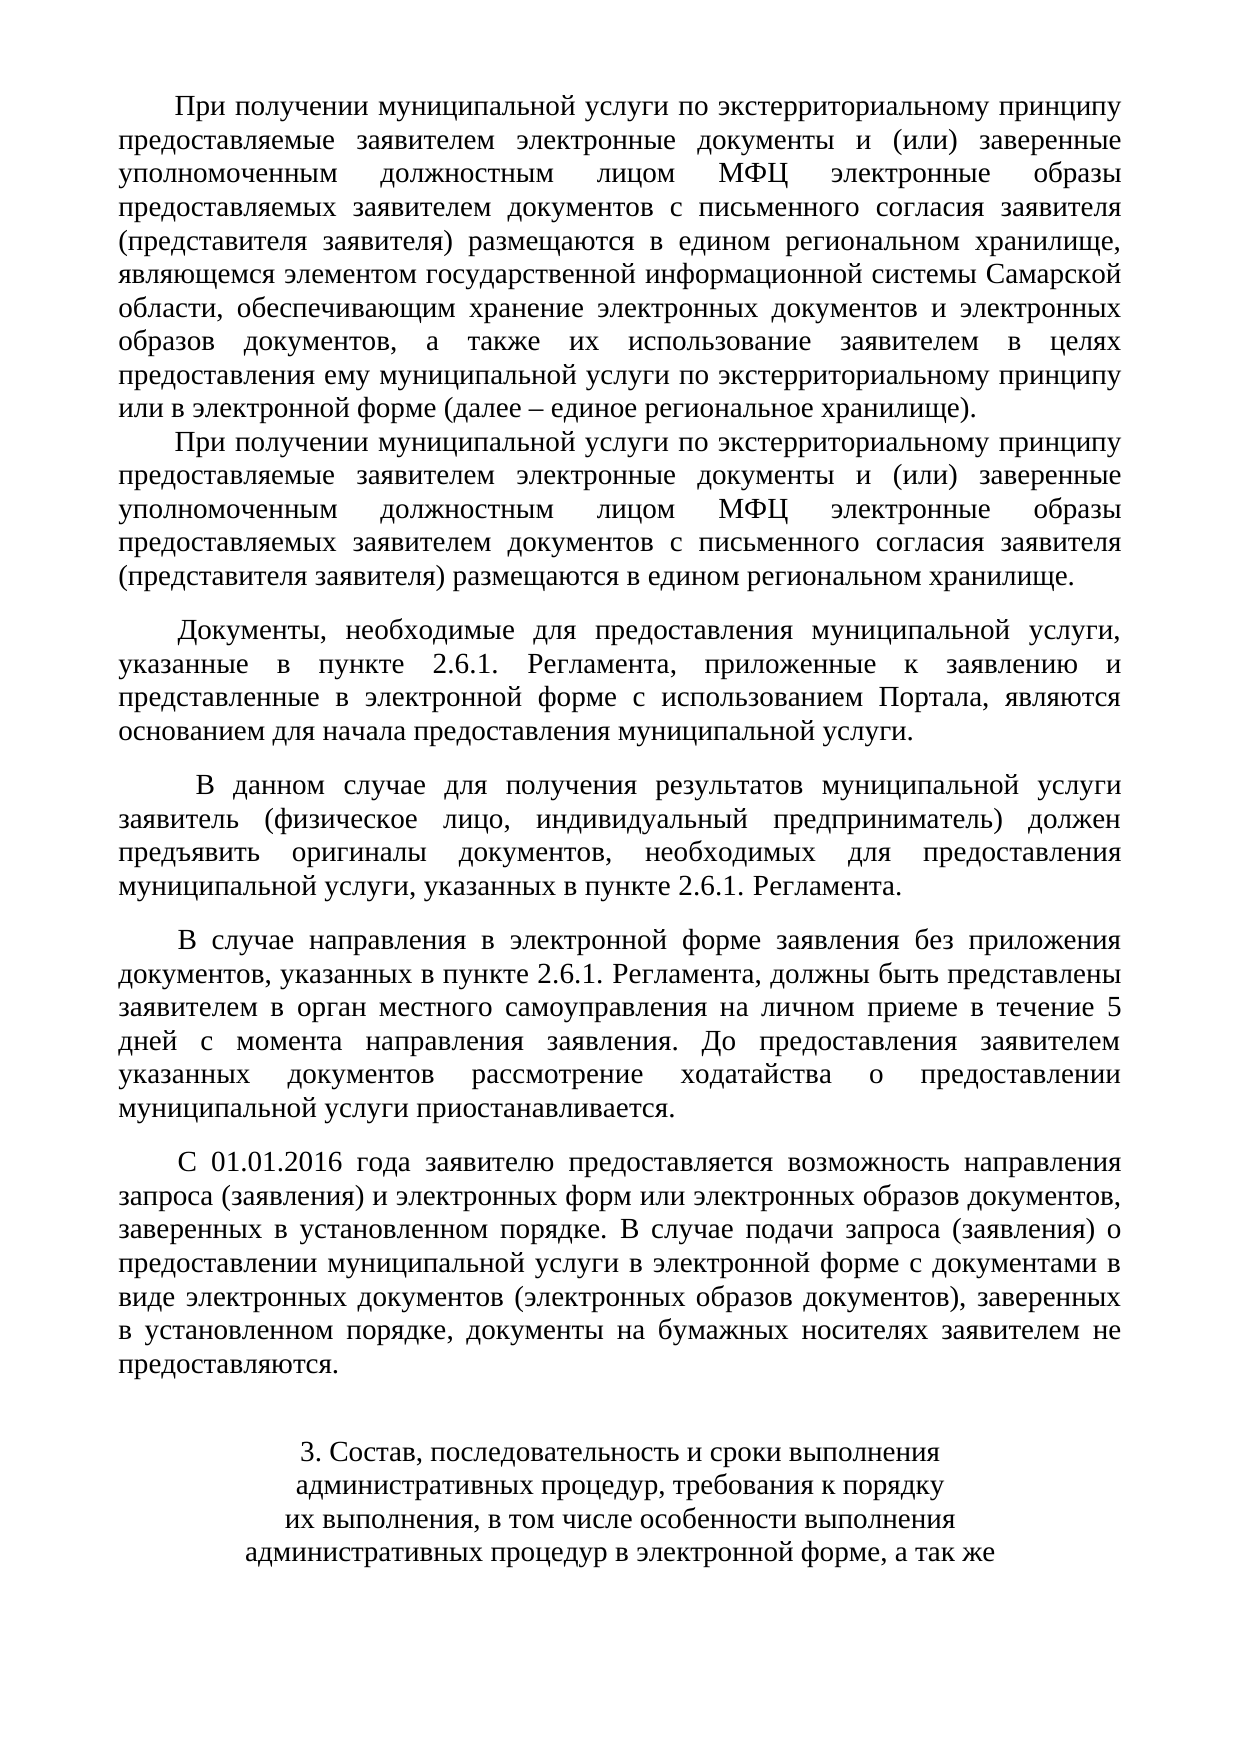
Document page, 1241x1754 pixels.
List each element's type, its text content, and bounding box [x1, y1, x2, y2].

text В данном случае для получения результатов муниципальной услуги заявитель (физическое лицо, индивидуальный предприниматель) должен предъявить оригиналы документов, необходимых для предоставления муниципальной услуги, указанных в пункте 2.6.1. Регламента. [118, 767, 1122, 902]
text С 01.01.2016 года заявителю предоставляется возможность направления запроса (заявления) и электронных форм или электронных образов документов, заверенных в установленном порядке. В случае подачи запроса (заявления) о предоставлении муниципальной услуги в электронной форме с документами в виде электронных документов (электронных образов документов), заверенных в установленном порядке, документы на бумажных носителях заявителем не предоставляются. [118, 1144, 1122, 1379]
text административных процедур в электронной форме, а так же [118, 1534, 1122, 1568]
text административных процедур, требования к порядку [118, 1467, 1122, 1501]
text 3. Состав, последовательность и сроки выполнения [118, 1434, 1122, 1467]
text При получении муниципальной услуги по экстерриториальному принципу предоставляемые заявителем электронные документы и (или) заверенные уполномоченным должностным лицом МФЦ электронные образы предоставляемых заявителем документов с письменного согласия заявителя (представителя заявителя) размещаются в едином региональном хранилище, являющемся элементом государственной информационной системы Самарской области, обеспечивающим хранение электронных документов и электронных образов документов, а также их использование заявителем в целях предоставления ему муниципальной услуги по экстерриториальному принципу или в электронной форме (далее – единое региональное хранилище). [118, 88, 1122, 424]
text Документы, необходимые для предоставления муниципальной услуги, указанные в пункте 2.6.1. Регламента, приложенные к заявлению и представленные в электронной форме с использованием Портала, являются основанием для начала предоставления муниципальной услуги. [118, 612, 1122, 747]
text При получении муниципальной услуги по экстерриториальному принципу предоставляемые заявителем электронные документы и (или) заверенные уполномоченным должностным лицом МФЦ электронные образы предоставляемых заявителем документов с письменного согласия заявителя (представителя заявителя) размещаются в едином региональном хранилище. [118, 424, 1122, 592]
text их выполнения, в том числе особенности выполнения [118, 1501, 1122, 1534]
text В случае направления в электронной форме заявления без приложения документов, указанных в пункте 2.6.1. Регламента, должны быть представлены заявителем в орган местного самоуправления на личном приеме в течение 5 дней с момента направления заявления. До предоставления заявителем указанных документов рассмотрение ходатайства о предоставлении муниципальной услуги приостанавливается. [118, 922, 1122, 1124]
